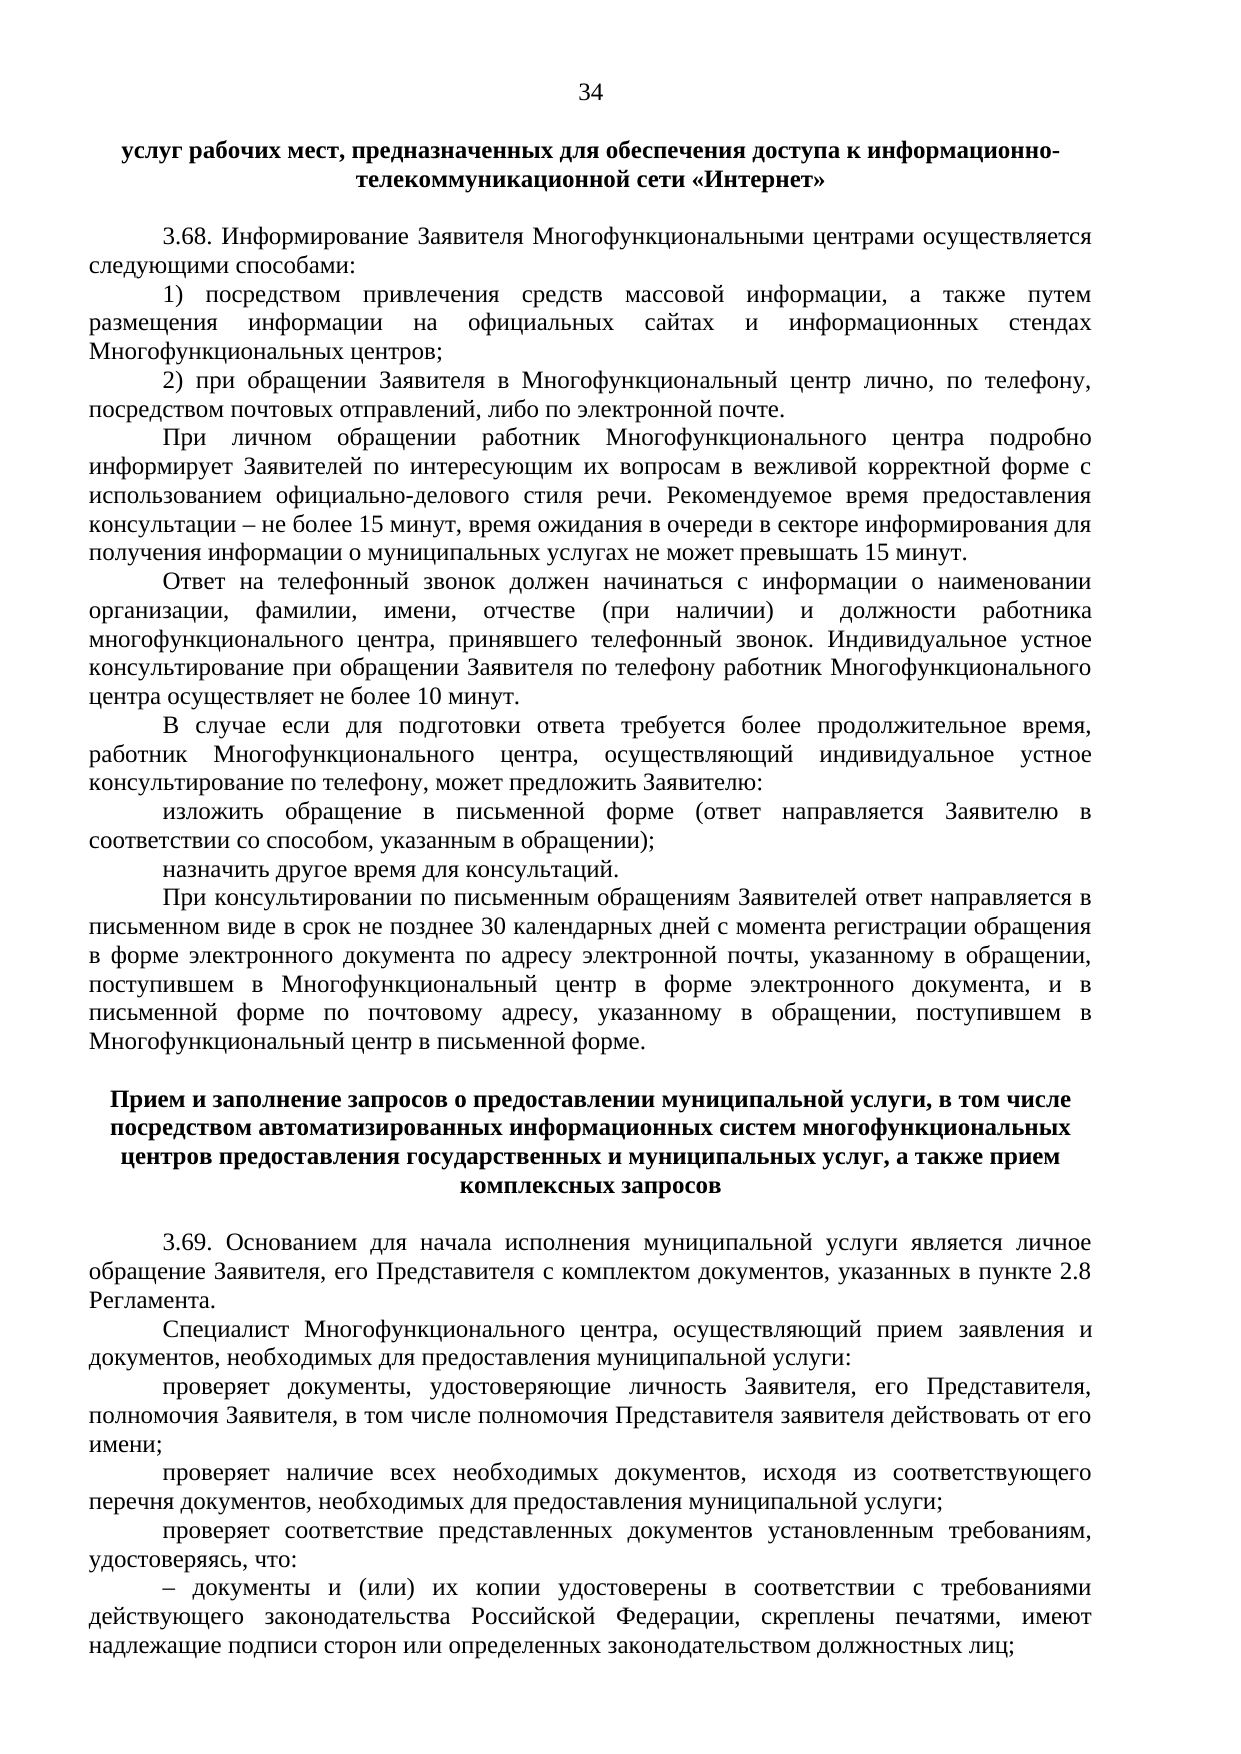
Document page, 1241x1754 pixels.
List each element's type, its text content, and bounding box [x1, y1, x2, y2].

text проверяет документы, удостоверяющие личность Заявителя, его Представителя, полномочия Заявителя, в том числе полномочия Представителя заявителя действовать от его имени; [89, 1371, 1092, 1457]
text проверяет соответствие представленных документов установленным требованиям, удостоверяясь, что: [89, 1515, 1092, 1572]
text 3.69. Основанием для начала исполнения муниципальной услуги является личное обращение Заявителя, его Представителя с комплектом документов, указанных в пункте 2.8 Регламента. [89, 1227, 1092, 1314]
text 1) посредством привлечения средств массовой информации, а также путем размещения информации на официальных сайтах и информационных стендах Многофункциональных центров; [89, 279, 1092, 365]
text 2) при обращении Заявителя в Многофункциональный центр лично, по телефону, посредством почтовых отправлений, либо по электронной почте. [89, 365, 1092, 422]
text проверяет наличие всех необходимых документов, исходя из соответствующего перечня документов, необходимых для предоставления муниципальной услуги; [89, 1457, 1092, 1515]
text В случае если для подготовки ответа требуется более продолжительное время, работник Многофункционального центра, осуществляющий индивидуальное устное консультирование по телефону, может предложить Заявителю: [89, 710, 1092, 796]
text назначить другое время для консультаций. [89, 854, 1092, 882]
text При личном обращении работник Многофункционального центра подробно информирует Заявителей по интересующим их вопросам в вежливой корректной форме с использованием официально-делового стиля речи. Рекомендуемое время предоставления консультации – не более 15 минут, время ожидания в очереди в секторе информирования для получения информации о муниципальных услугах не может превышать 15 минут. [89, 422, 1092, 566]
text изложить обращение в письменной форме (ответ направляется Заявителю в соответствии со способом, указанным в обращении); [89, 796, 1092, 854]
text Ответ на телефонный звонок должен начинаться с информации о наименовании организации, фамилии, имени, отчестве (при наличии) и должности работника многофункционального центра, принявшего телефонный звонок. Индивидуальное устное консультирование при обращении Заявителя по телефону работник Многофункционального центра осуществляет не более 10 минут. [89, 566, 1092, 710]
text – документы и (или) их копии удостоверены в соответствии с требованиями действующего законодательства Российской Федерации, скреплены печатями, имеют надлежащие подписи сторон или определенных законодательством должностных лиц; [89, 1572, 1092, 1659]
text Специалист Многофункционального центра, осуществляющий прием заявления и документов, необходимых для предоставления муниципальной услуги: [89, 1314, 1092, 1371]
text Прием и заполнение запросов о предоставлении муниципальной услуги, в том числе посредством автоматизированных информационных систем многофункциональных центров предоставления государственных и муниципальных услуг, а также прием комплексных запросов [89, 1084, 1092, 1199]
text При консультировании по письменным обращениям Заявителей ответ направляется в письменном виде в срок не позднее 30 календарных дней с момента регистрации обращения в форме электронного документа по адресу электронной почты, указанному в обращении, поступившем в Многофункциональный центр в форме электронного документа, и в письменной форме по почтовому адресу, указанному в обращении, поступившем в Многофункциональный центр в письменной форме. [89, 882, 1092, 1055]
text 3.68. Информирование Заявителя Многофункциональными центрами осуществляется следующими способами: [89, 221, 1092, 279]
